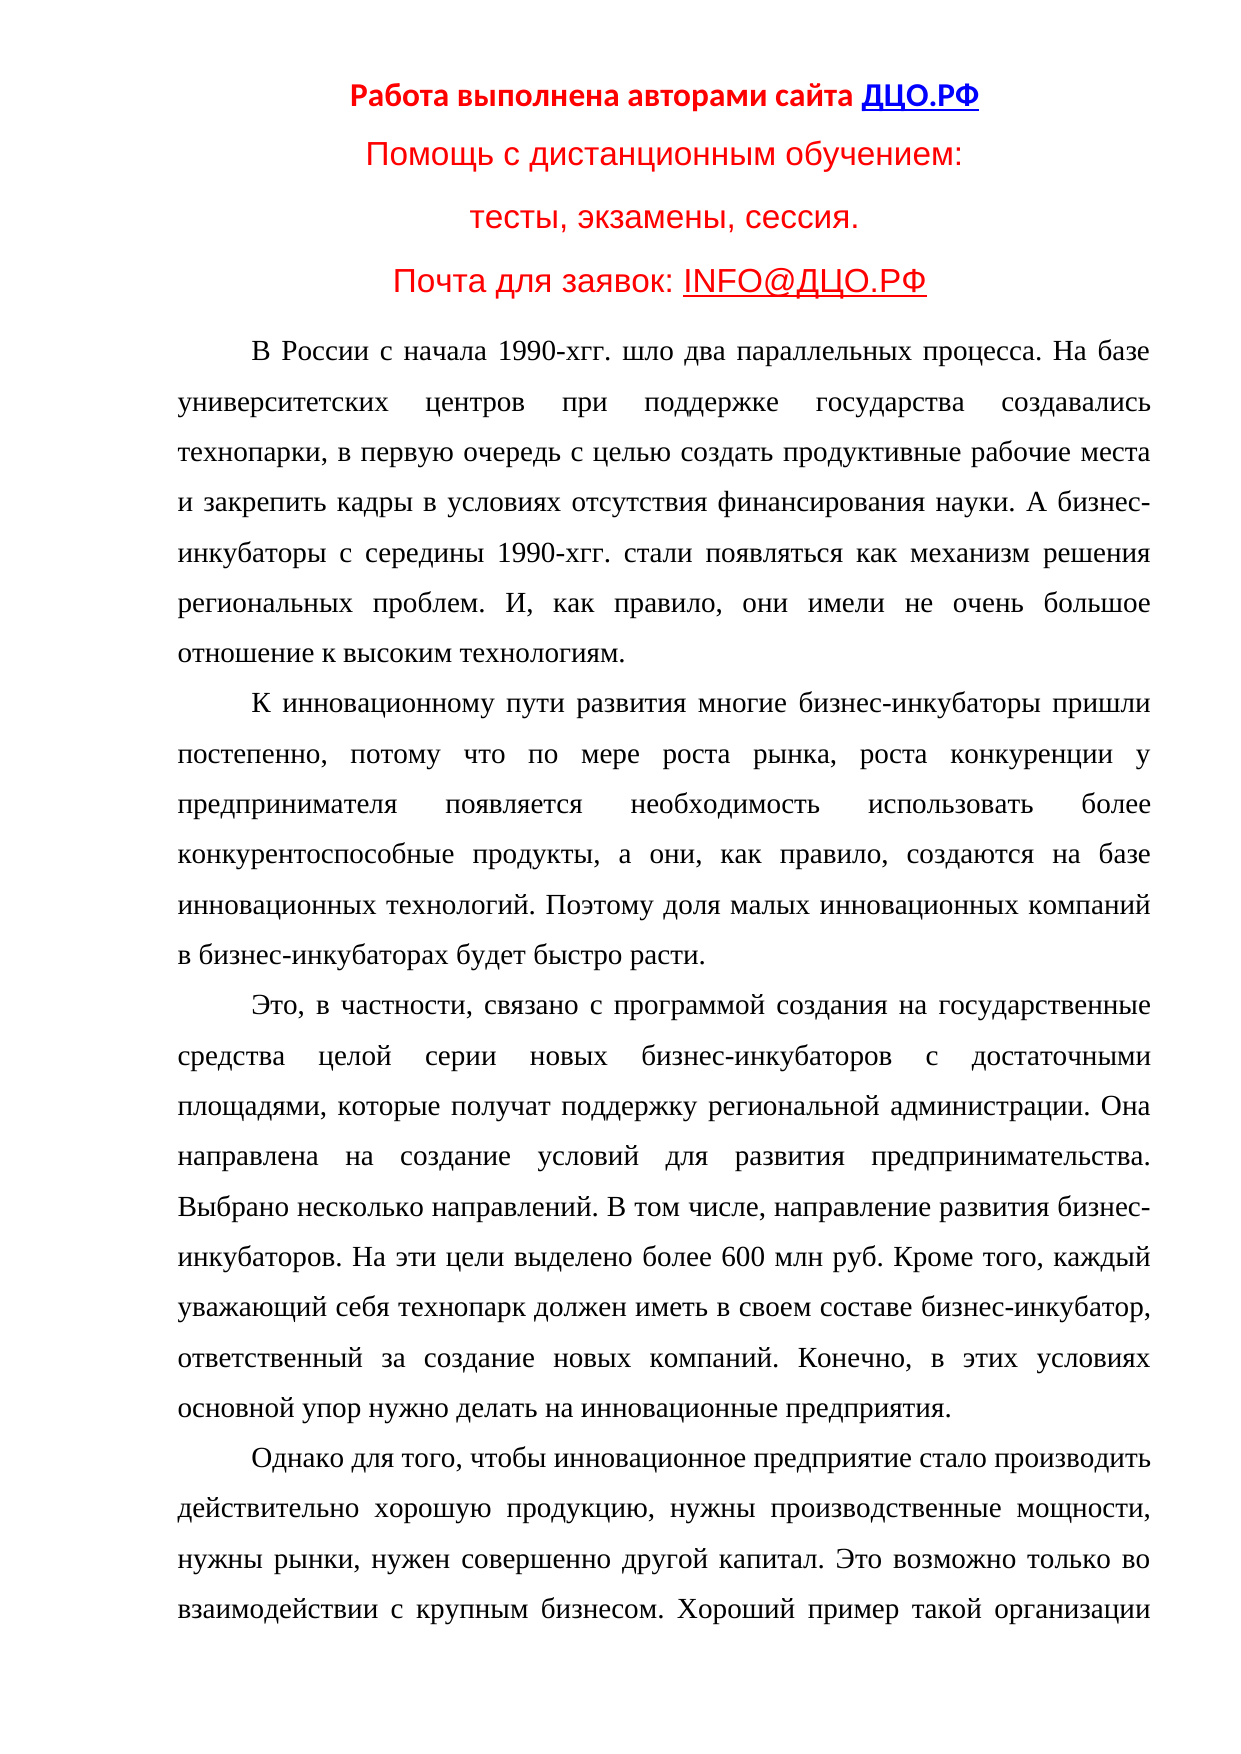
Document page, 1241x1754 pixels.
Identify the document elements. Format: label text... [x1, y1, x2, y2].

text В России с начала 1990-хгг. шло два параллельных процесса. На базе университетских центров при поддержке государства создавались технопарки, в первую очередь с целью создать продуктивные рабочие места и закрепить кадры в условиях отсутствия финансирования науки. А бизнес-инкубаторы с середины 1990-хгг. стали появляться как механизм решения региональных проблем. И, как правило, они имели не очень большое отношение к высоким технологиям. [177, 333, 1152, 669]
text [177, 1440, 1152, 1625]
text Это, в частности, связано с программой создания на государственные средства целой серии новых бизнес-инкубаторов с достаточными площадями, которые получат поддержку региональной администрации. Она направлена на создание условий для развития предпринимательства. Выбрано несколько направлений. В том числе, направление развития бизнес-инкубаторов. На эти цели выделено более 600 млн руб. Кроме того, каждый уважающий себя технопарк должен иметь в своем составе бизнес-инкубатор, ответственный за создание новых компаний. Конечно, в этих условиях основной упор нужно делать на инновационные предприятия. [177, 987, 1152, 1423]
text К инновационному пути развития многие бизнес-инкубаторы пришли постепенно, потому что по мере роста рынка, роста конкуренции у предпринимателя появляется необходимость использовать более конкурентоспособные продукты, а они, как правило, создаются на базе инновационных технологий. Поэтому доля малых инновационных компаний в бизнес-инкубаторах будет быстро расти. [177, 686, 1152, 971]
